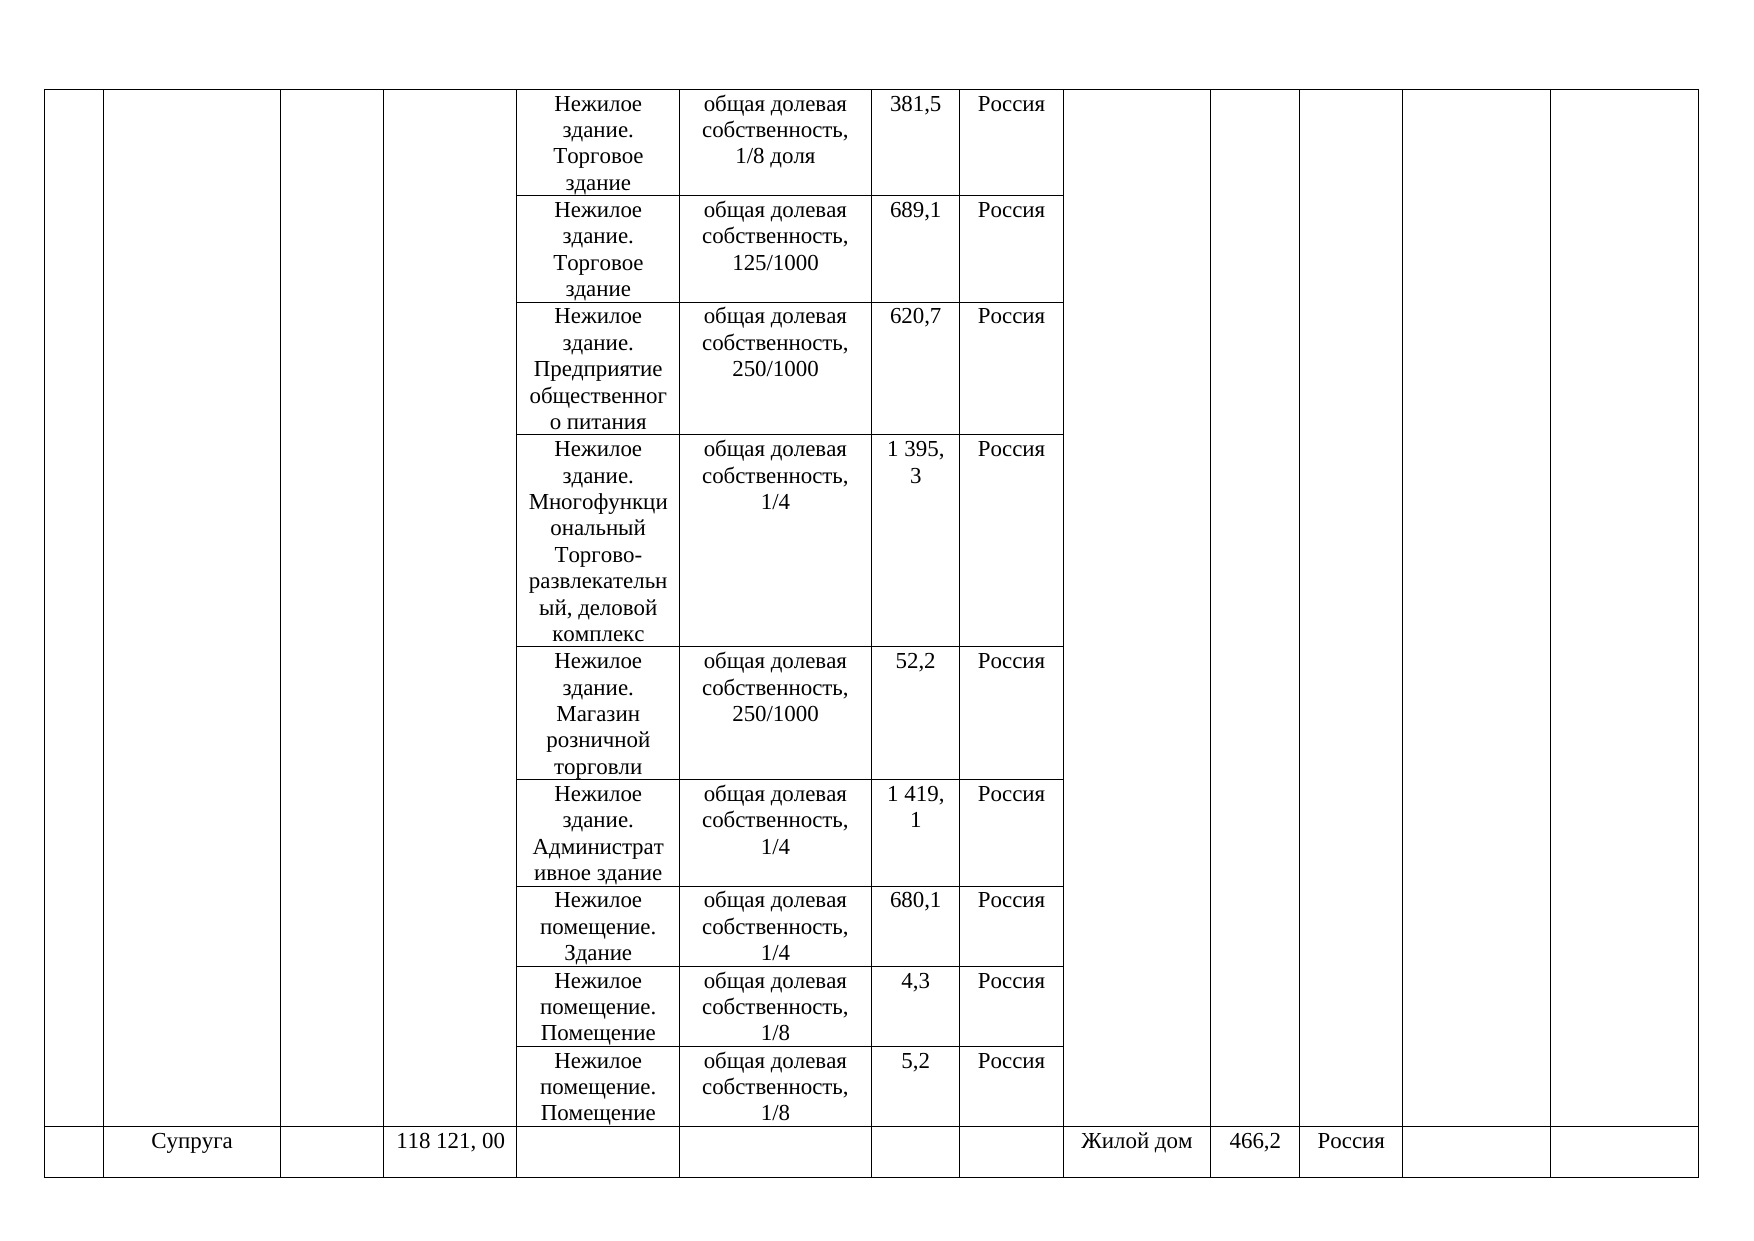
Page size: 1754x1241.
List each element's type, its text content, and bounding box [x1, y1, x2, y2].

table_cell Нежилое здание. Торговое здание [517, 90, 679, 195]
table_cell [45, 1127, 103, 1177]
table_cell 1 395,3 [872, 435, 959, 646]
table_cell 680,1 [872, 887, 959, 966]
table_cell общая долевая собственность, 1/8 доля [680, 90, 871, 195]
table_cell Россия [960, 967, 1063, 1046]
table_cell [1551, 1127, 1698, 1177]
table_cell Россия [960, 196, 1063, 302]
table_cell Россия [960, 780, 1063, 886]
table_cell Россия [960, 647, 1063, 779]
table_cell 689,1 [872, 196, 959, 302]
table_cell Жилой дом [1064, 1127, 1210, 1177]
table_cell Россия [960, 887, 1063, 966]
table_cell Нежилое здание. Административное здание [517, 780, 679, 886]
table_cell общая долевая собственность, 1/4 [680, 887, 871, 966]
table_cell общая долевая собственность, 1/4 [680, 435, 871, 646]
table_cell 5,2 [872, 1047, 959, 1126]
table_cell Россия [1300, 1127, 1402, 1177]
table_cell Россия [960, 90, 1063, 195]
table_cell общая долевая собственность, 125/1000 [680, 196, 871, 302]
table_cell общая долевая собственность, 250/1000 [680, 303, 871, 434]
table_cell [1403, 1127, 1550, 1177]
table_cell общая долевая собственность, 1/8 [680, 967, 871, 1046]
table_cell Россия [960, 435, 1063, 646]
table_cell Нежилое здание. Предприятие общественного питания [517, 303, 679, 434]
table_cell Нежилое здание. Торговое здание [517, 196, 679, 302]
table_cell 4,3 [872, 967, 959, 1046]
table_cell Супруга [104, 1127, 280, 1177]
table_cell [960, 1127, 1063, 1177]
table_cell [517, 1127, 679, 1177]
table_cell Нежилое помещение. Здание [517, 887, 679, 966]
table_cell [872, 1127, 959, 1177]
table_cell 52,2 [872, 647, 959, 779]
table_cell [680, 1127, 871, 1177]
table_cell 620,7 [872, 303, 959, 434]
table_cell Нежилое здание. Магазин розничной торговли [517, 647, 679, 779]
table_cell Россия [960, 303, 1063, 434]
table_cell Нежилое здание. Многофункциональный Торгово-развлекательный, деловой комплекс [517, 435, 679, 646]
table_cell [281, 1127, 383, 1177]
table_cell общая долевая собственность, 1/8 [680, 1047, 871, 1126]
table_cell 118 121, 00 [384, 1127, 516, 1177]
table_cell 381,5 [872, 90, 959, 195]
table_cell общая долевая собственность, 250/1000 [680, 647, 871, 779]
table_cell 466,2 [1211, 1127, 1299, 1177]
table_cell Нежилое помещение. Помещение [517, 1047, 679, 1126]
table_cell 1 419,1 [872, 780, 959, 886]
table_cell Россия [960, 1047, 1063, 1126]
table_cell общая долевая собственность, 1/4 [680, 780, 871, 886]
table_cell Нежилое помещение. Помещение [517, 967, 679, 1046]
